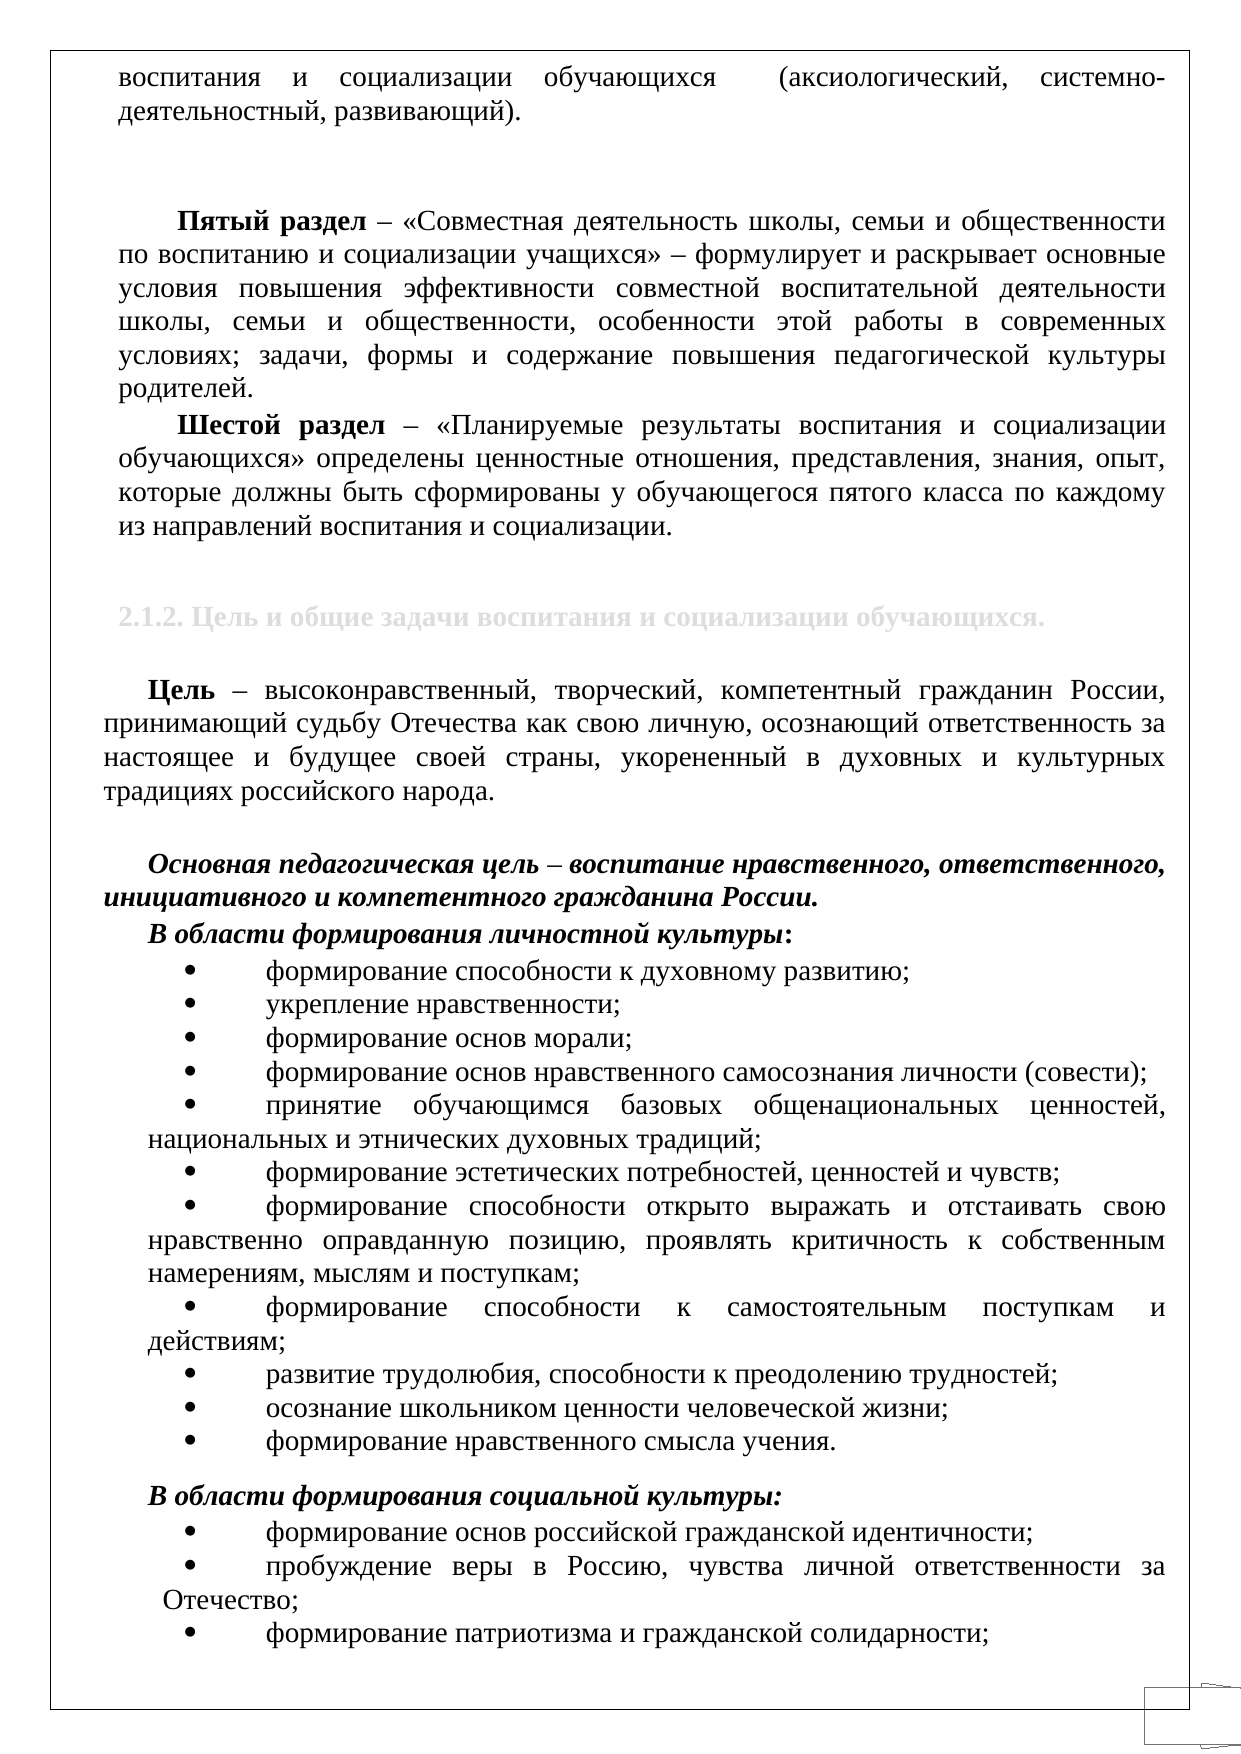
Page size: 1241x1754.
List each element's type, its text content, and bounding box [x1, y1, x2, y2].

list формирование основ нравственного самосознания личности (совести); [148, 1054, 1167, 1087]
list формирование основ морали; [148, 1020, 1167, 1054]
text В области формирования личностной культуры: [103, 916, 1167, 950]
text В области формирования социальной культуры: [103, 1478, 1167, 1511]
list укрепление нравственности; [148, 986, 1167, 1020]
list формирование способности к духовному развитию; [148, 953, 1167, 986]
text Пятый раздел – «Совместная деятельность школы, семьи и общественности по воспитанию и социализации учащихся» – формулирует и раскрывает основные условия повышения эффективности совместной воспитательной деятельности школы, семьи и общественности, особенности этой работы в современных условиях; задачи, формы и содержание повышения педагогической культуры родителей. [118, 203, 1167, 404]
list формирование способности к самостоятельным поступкам и действиям; [148, 1289, 1167, 1356]
subtitle 2.1.2. Цель и общие задачи воспитания и социализации обучающихся. [118, 599, 1181, 632]
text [118, 59, 1167, 126]
list формирование способности открыто выражать и отстаивать свою нравственно оправданную позицию, проявлять критичность к собственным намерениям, мыслям и поступкам; [148, 1188, 1167, 1289]
text Шестой раздел – «Планируемые результаты воспитания и социализации обучающихся» определены ценностные отношения, представления, знания, опыт, которые должны быть сформированы у обучающегося пятого класса по каждому из направлений воспитания и социализации. [118, 407, 1167, 541]
text Цель – высоконравственный, творческий, компетентный гражданин России, принимающий судьбу Отечества как свою личную, осознающий ответственность за настоящее и будущее своей страны, укорененный в духовных и культурных традициях российского народа. [103, 672, 1167, 806]
text Основная педагогическая цель – воспитание нравственного, ответственного, инициативного и компетентного гражданина России. [103, 846, 1167, 913]
list развитие трудолюбия, способности к преодолению трудностей; [148, 1356, 1167, 1390]
list принятие обучающимся базовых общенациональных ценностей, национальных и этнических духовных традиций; [148, 1087, 1167, 1154]
list осознание школьником ценности человеческой жизни; [148, 1390, 1167, 1423]
list формирование основ российской гражданской идентичности; [162, 1514, 1167, 1548]
list пробуждение веры в Россию, чувства личной ответственности за Отечество; [162, 1548, 1167, 1615]
list формирование нравственного смысла учения. [148, 1423, 1167, 1457]
list формирование эстетических потребностей, ценностей и чувств; [148, 1154, 1167, 1188]
list формирование патриотизма и гражданской солидарности; [162, 1615, 1167, 1649]
